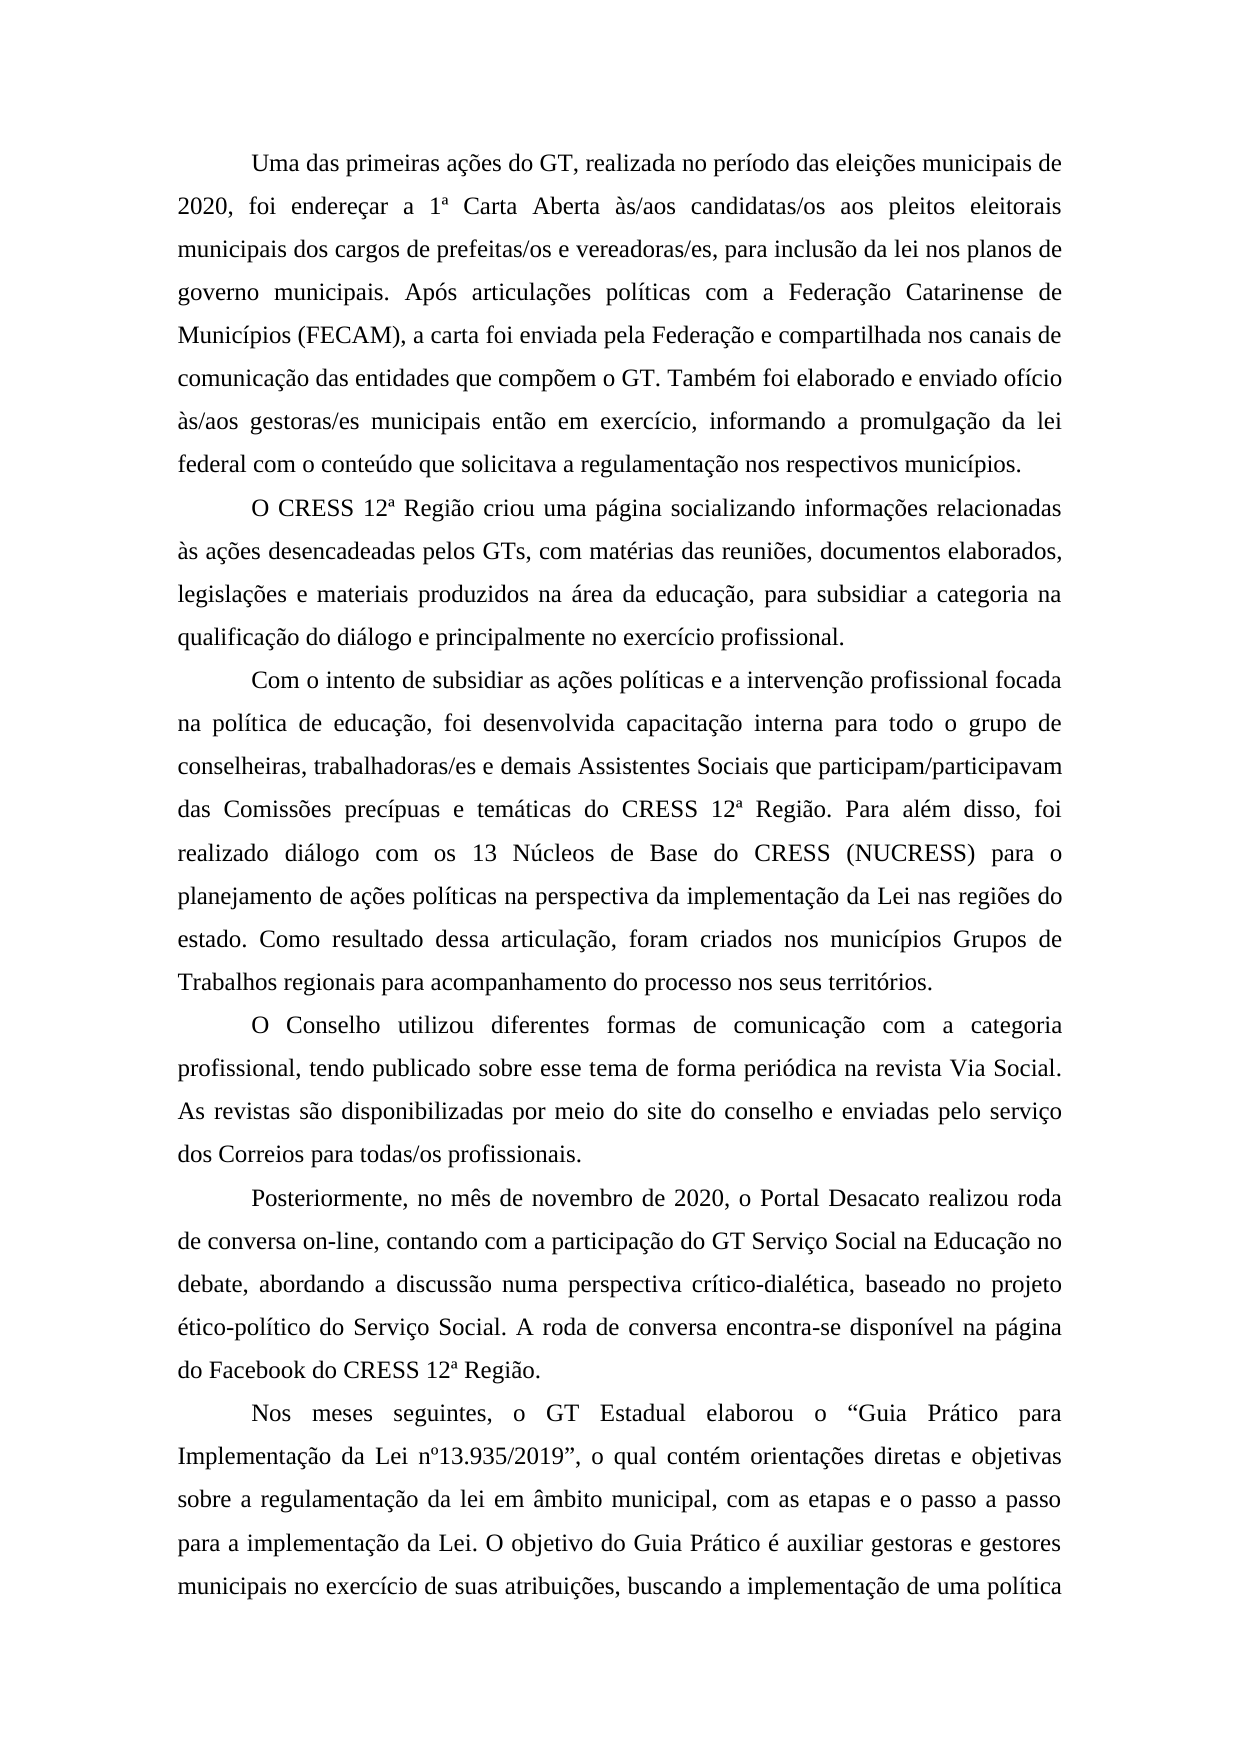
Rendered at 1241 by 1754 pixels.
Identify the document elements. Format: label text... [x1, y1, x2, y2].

text O CRESS 12ª Região criou uma página socializando informações relacionadas às ações desencadeadas pelos GTs, com matérias das reuniões, documentos elaborados, legislações e materiais produzidos na área da educação, para subsidiar a categoria na qualificação do diálogo e principalmente no exercício profissional. [177, 493, 1063, 651]
text Uma das primeiras ações do GT, realizada no período das eleições municipais de 2020, foi endereçar a 1ª Carta Aberta às/aos candidatas/os aos pleitos eleitorais municipais dos cargos de prefeitas/os e vereadoras/es, para inclusão da lei nos planos de governo municipais. Após articulações políticas com a Federação Catarinense de Municípios (FECAM), a carta foi enviada pela Federação e compartilhada nos canais de comunicação das entidades que compõem o GT. Também foi elaborado e enviado ofício às/aos gestoras/es municipais então em exercício, informando a promulgação da lei federal com o conteúdo que solicitava a regulamentação nos respectivos municípios. [177, 148, 1063, 478]
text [177, 1398, 1063, 1599]
text Posteriormente, no mês de novembro de 2020, o Portal Desacato realizou roda de conversa on-line, contando com a participação do GT Serviço Social na Educação no debate, abordando a discussão numa perspectiva crítico-dialética, baseado no projeto ético-político do Serviço Social. A roda de conversa encontra-se disponível na página do Facebook do CRESS 12ª Região. [177, 1183, 1063, 1384]
text Com o intento de subsidiar as ações políticas e a intervenção profissional focada na política de educação, foi desenvolvida capacitação interna para todo o grupo de conselheiras, trabalhadoras/es e demais Assistentes Sociais que participam/participavam das Comissões precípuas e temáticas do CRESS 12ª Região. Para além disso, foi realizado diálogo com os 13 Núcleos de Base do CRESS (NUCRESS) para o planejamento de ações políticas na perspectiva da implementação da Lei nas regiões do estado. Como resultado dessa articulação, foram criados nos municípios Grupos de Trabalhos regionais para acompanhamento do processo nos seus territórios. [177, 665, 1063, 996]
text O Conselho utilizou diferentes formas de comunicação com a categoria profissional, tendo publicado sobre esse tema de forma periódica na revista Via Social. As revistas são disponibilizadas por meio do site do conselho e enviadas pelo serviço dos Correios para todas/os profissionais. [177, 1010, 1063, 1168]
